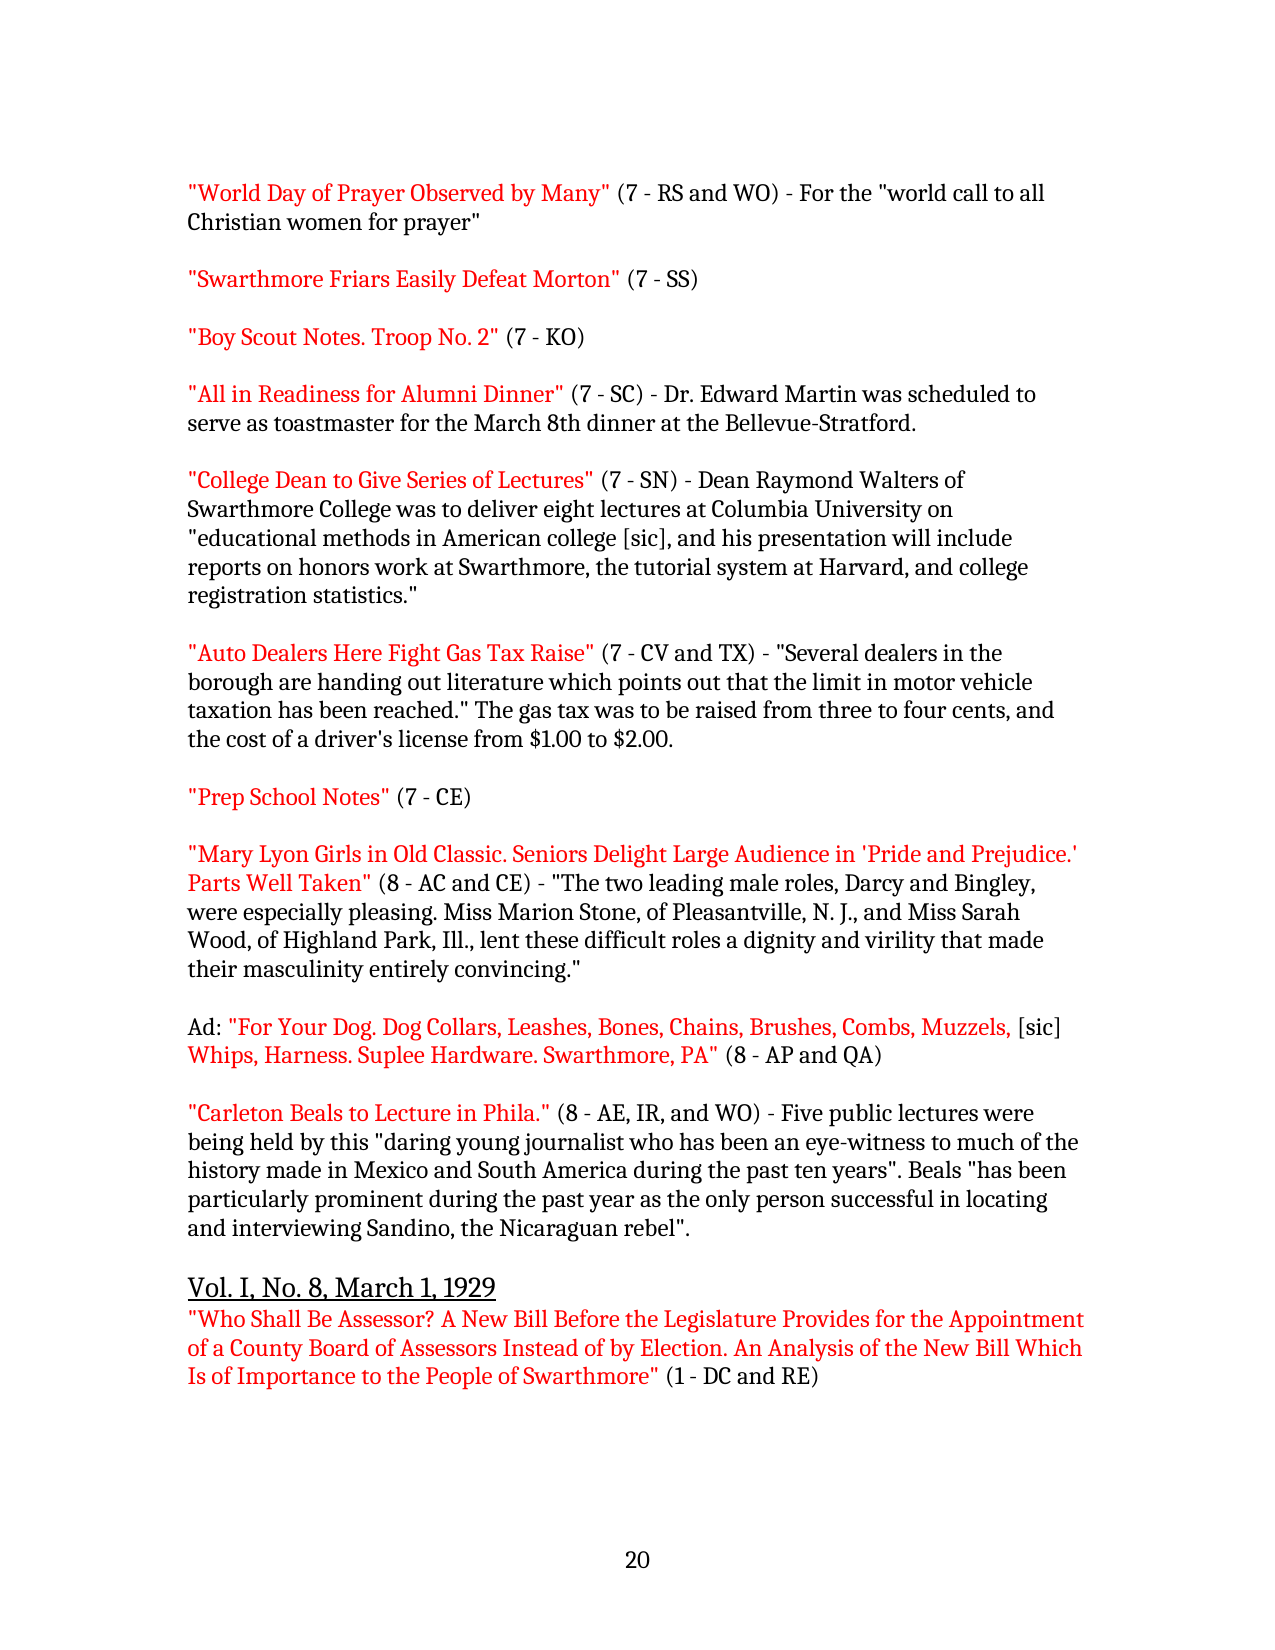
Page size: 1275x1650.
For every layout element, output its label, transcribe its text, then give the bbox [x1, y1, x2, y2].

text "Who Shall Be Assessor? A New Bill Before the Legislature Provides for the Appointment of a County Board of Assessors Instead of by Election. An Analysis of the New Bill Which Is of Importance to the People of Swarthmore" (1 - DC and RE) [187, 1305, 1087, 1391]
text "Carleton Beals to Lecture in Phila." (8 - AE, IR, and WO) - Five public lectures were being held by this "daring young journalist who has been an eye-witness to much of the history made in Mexico and South America during the past ten years". Beals "has been particularly prominent during the past year as the only person successful in locating and interviewing Sandino, the Nicaraguan rebel". [187, 1099, 1087, 1242]
text "Auto Dealers Here Fight Gas Tax Raise" (7 - CV and TX) - "Several dealers in the borough are handing out literature which points out that the limit in motor vehicle taxation has been reached." The gas tax was to be raised from three to four cents, and the cost of a driver's license from $1.00 to $2.00. [187, 639, 1087, 754]
text Ad: "For Your Dog. Dog Collars, Leashes, Bones, Chains, Brushes, Combs, Muzzels, [sic] Whips, Harness. Suplee Hardware. Swarthmore, PA" (8 - AP and QA) [187, 1012, 1087, 1070]
text "World Day of Prayer Observed by Many" (7 - RS and WO) - For the "world call to all Christian women for prayer" [187, 179, 1087, 236]
text "Boy Scout Notes. Troop No. 2" (7 - KO) [187, 322, 1087, 351]
text "All in Readiness for Alumni Dinner" (7 - SC) - Dr. Edward Martin was scheduled to serve as toastmaster for the March 8th dinner at the Bellevue-Stratford. [187, 380, 1087, 437]
text Vol. I, No. 8, March 1, 1929 [187, 1271, 1087, 1305]
text "Prep School Notes" (7 - CE) [187, 782, 1087, 811]
text "College Dean to Give Series of Lectures" (7 - SN) - Dean Raymond Walters of Swarthmore College was to deliver eight lectures at Columbia University on "educational methods in American college [sic], and his presentation will include reports on honors work at Swarthmore, the tutorial system at Harvard, and college registration statistics." [187, 466, 1087, 610]
text "Mary Lyon Girls in Old Classic. Seniors Delight Large Audience in 'Pride and Prejudice.' Parts Well Taken" (8 - AC and CE) - "The two leading male roles, Darcy and Bingley, were especially pleasing. Miss Marion Stone, of Pleasantville, N. J., and Miss Sarah Wood, of Highland Park, Ill., lent these difficult roles a dignity and virility that made their masculinity entirely convincing." [187, 840, 1087, 984]
text "Swarthmore Friars Easily Defeat Morton" (7 - SS) [187, 265, 1087, 294]
